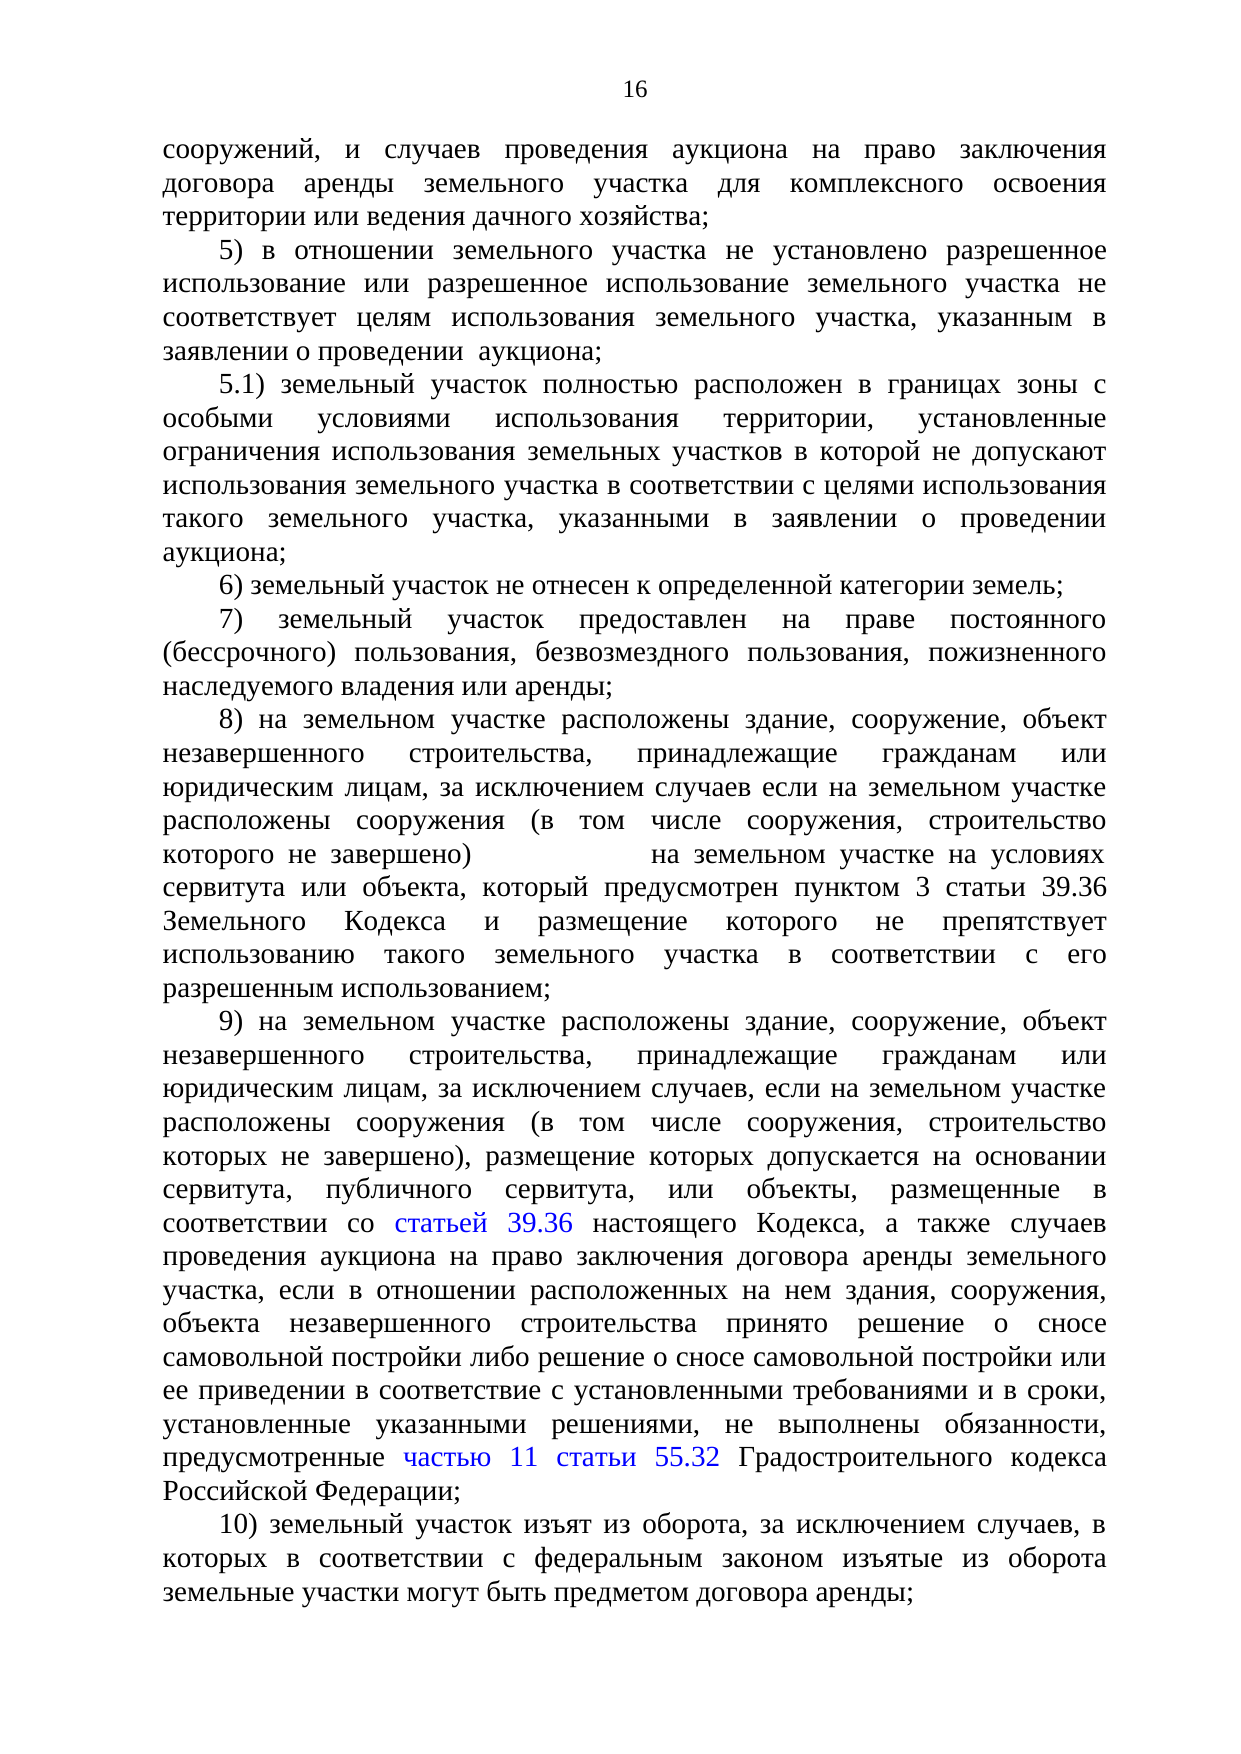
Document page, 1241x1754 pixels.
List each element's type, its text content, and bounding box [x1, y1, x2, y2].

text 5) в отношении земельного участка не установлено разрешенное использование или разрешенное использование земельного участка не соответствует целям использования земельного участка, указанным в заявлении о проведении аукциона; [162, 232, 1107, 366]
text 6) земельный участок не отнесен к определенной категории земель; [162, 567, 1107, 601]
text 5.1) земельный участок полностью расположен в границах зоны с особыми условиями использования территории, установленные ограничения использования земельных участков в которой не допускают использования земельного участка в соответствии с целями использования такого земельного участка, указанными в заявлении о проведении аукциона; [162, 366, 1107, 567]
text 10) земельный участок изъят из оборота, за исключением случаев, в которых в соответствии с федеральным законом изъятые из оборота земельные участки могут быть предметом договора аренды; [162, 1507, 1107, 1607]
text 7) земельный участок предоставлен на праве постоянного (бессрочного) пользования, безвозмездного пользования, пожизненного наследуемого владения или аренды; [162, 601, 1107, 702]
text 8) на земельном участке расположены здание, сооружение, объект незавершенного строительства, принадлежащие гражданам или юридическим лицам, за исключением случаев если на земельном участке расположены сооружения (в том числе сооружения, строительство которого не завершено) на земельном участке на условиях сервитута или объекта, который предусмотрен пунктом 3 статьи 39.36 Земельного Кодекса и размещение которого не препятствует использованию такого земельного участка в соответствии с его разрешенным использованием; [162, 702, 1107, 1003]
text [162, 131, 1107, 232]
text 9) на земельном участке расположены здание, сооружение, объект незавершенного строительства, принадлежащие гражданам или юридическим лицам, за исключением случаев, если на земельном участке расположены сооружения (в том числе сооружения, строительство которых не завершено), размещение которых допускается на основании сервитута, публичного сервитута, или объекты, размещенные в соответствии со статьей 39.36 настоящего Кодекса, а также случаев проведения аукциона на право заключения договора аренды земельного участка, если в отношении расположенных на нем здания, сооружения, объекта незавершенного строительства принято решение о сносе самовольной постройки либо решение о сносе самовольной постройки или ее приведении в соответствие с установленными требованиями и в сроки, установленные указанными решениями, не выполнены обязанности, предусмотренные частью 11 статьи 55.32 Градостроительного кодекса Российской Федерации; [162, 1003, 1107, 1507]
